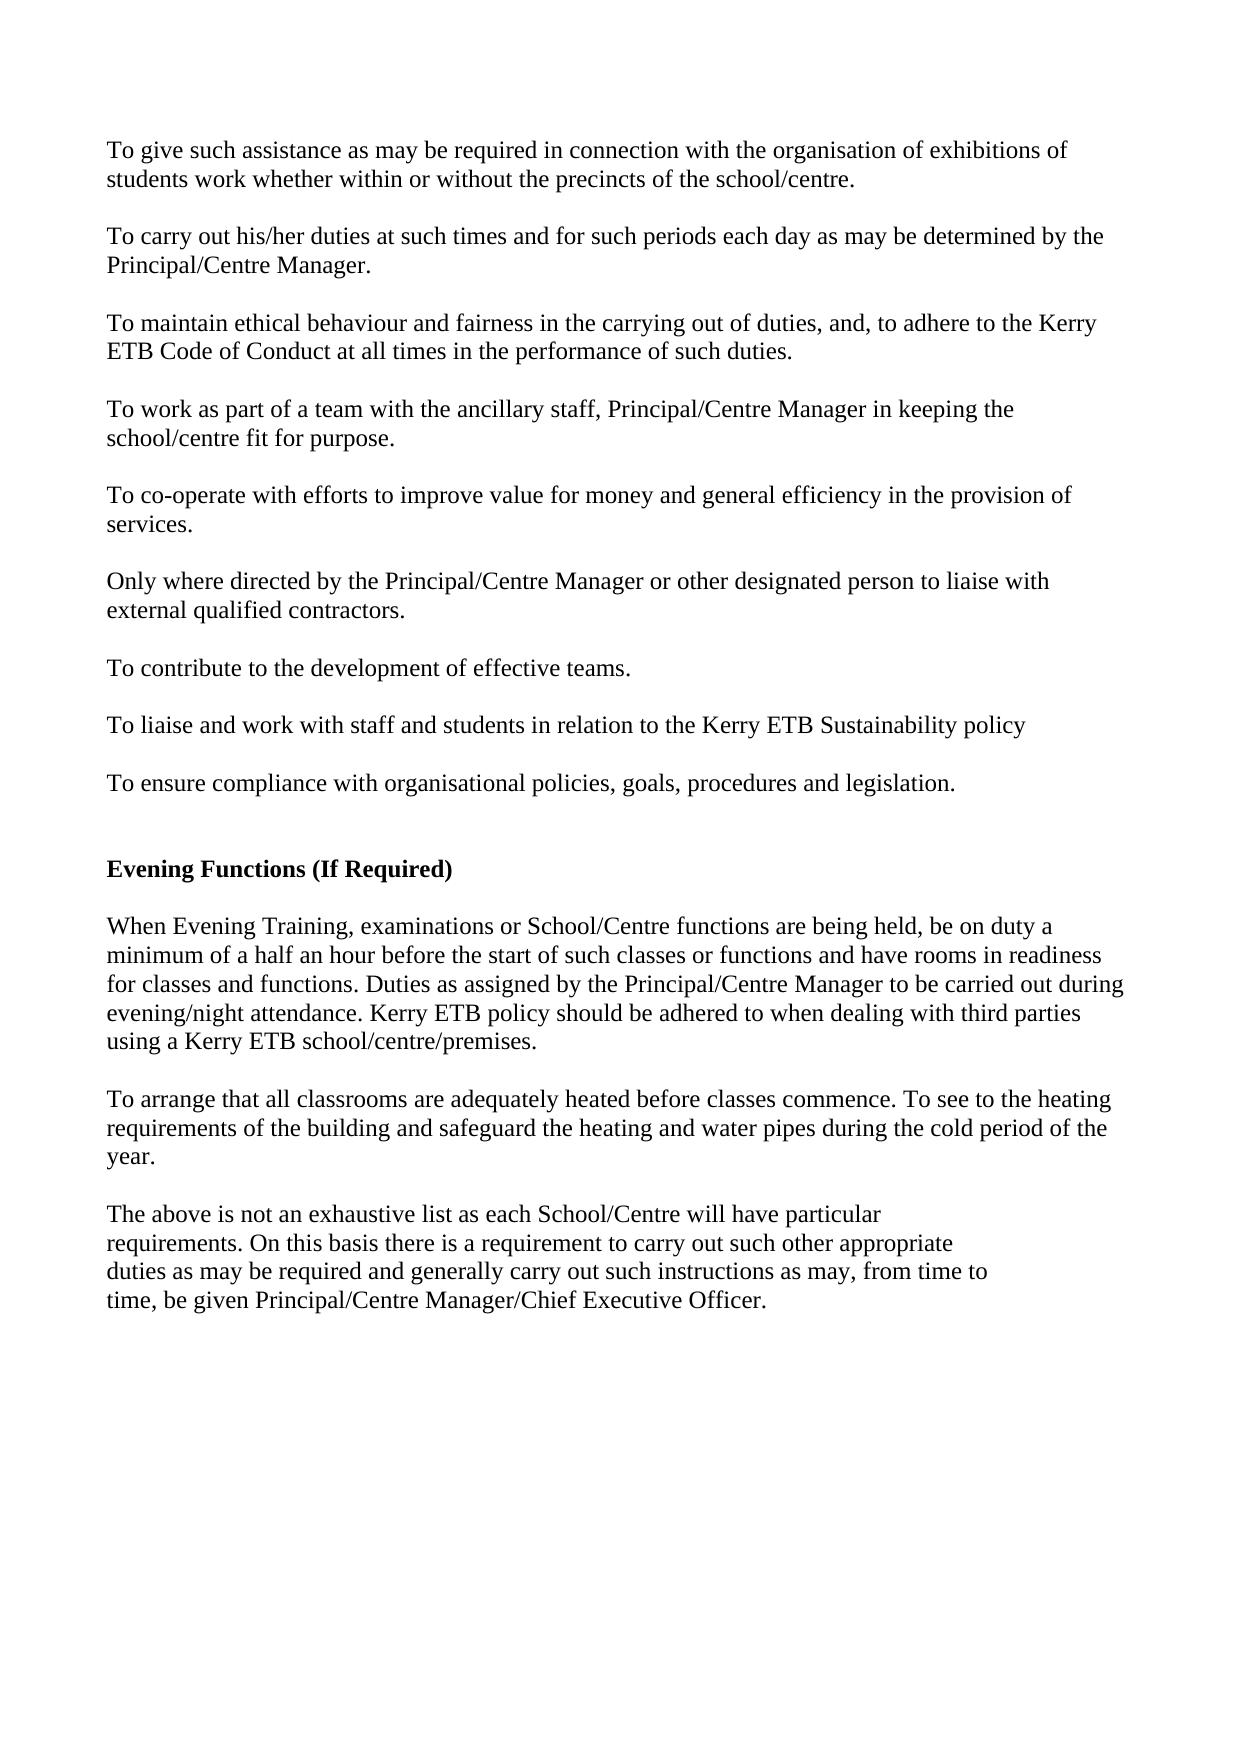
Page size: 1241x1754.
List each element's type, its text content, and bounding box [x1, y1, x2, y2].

text To work as part of a team with the ancillary staff, Principal/Centre Manager in keeping the school/centre fit for purpose. [106, 394, 1134, 451]
text To co-operate with efforts to improve value for money and general efficiency in the provision of services. [106, 480, 1134, 538]
text To contribute to the development of effective teams. [106, 653, 1134, 681]
text To give such assistance as may be required in connection with the organisation of exhibitions of students work whether within or without the precincts of the school/centre. [106, 135, 1134, 193]
text To ensure compliance with organisational policies, goals, procedures and legislation. [106, 768, 1134, 796]
text Only where directed by the Principal/Centre Manager or other designated person to liaise with external qualified contractors. [106, 566, 1134, 624]
text To carry out his/her duties at such times and for such periods each day as may be determined by the Principal/Centre Manager. [106, 221, 1134, 279]
text To liaise and work with staff and students in relation to the Kerry ETB Sustainability policy [106, 710, 1134, 739]
text To arrange that all classrooms are adequately heated before classes commence. To see to the heating requirements of the building and safeguard the heating and water pipes during the cold period of the year. [106, 1084, 1134, 1170]
text To maintain ethical behaviour and fairness in the carrying out of duties, and, to adhere to the Kerry ETB Code of Conduct at all times in the performance of such duties. [106, 308, 1134, 365]
text The above is not an exhaustive list as each School/Centre will have particular requirements. On this basis there is a requirement to carry out such other appropriate duties as may be required and generally carry out such instructions as may, from time to time, be given Principal/Centre Manager/Chief Executive Officer. [106, 1199, 1134, 1314]
text Evening Functions (If Required) [106, 854, 1134, 883]
text When Evening Training, examinations or School/Centre functions are being held, be on duty a minimum of a half an hour before the start of such classes or functions and have rooms in readiness for classes and functions. Duties as assigned by the Principal/Centre Manager to be carried out during evening/night attendance. Kerry ETB policy should be adhered to when dealing with third parties using a Kerry ETB school/centre/premises. [106, 911, 1134, 1055]
